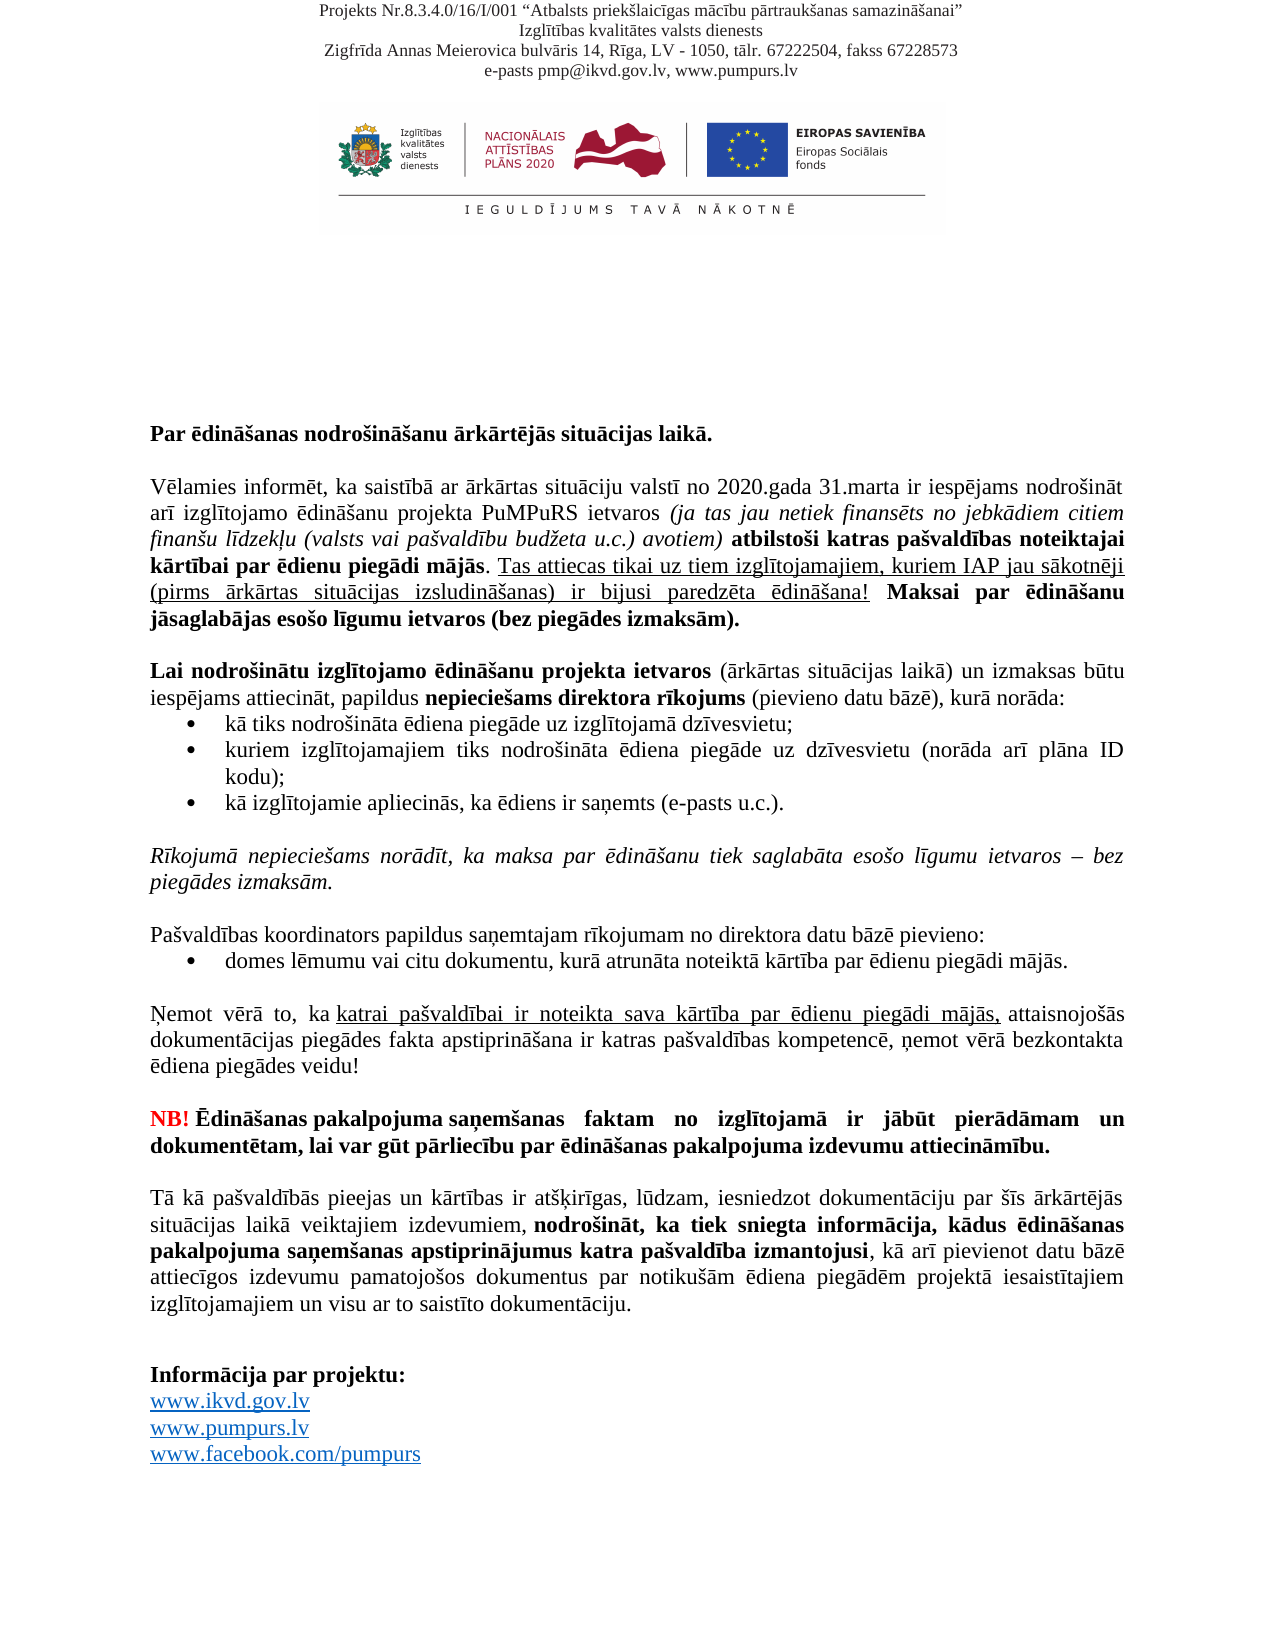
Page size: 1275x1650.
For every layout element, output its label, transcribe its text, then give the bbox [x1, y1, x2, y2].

list kā izglītojamie apliecinās, ka ēdiens ir saņemts (e-pasts u.c.). [187, 789, 1125, 815]
text Lai nodrošinātu izglītojamo ēdināšanu projekta ietvaros (ārkārtas situācijas laikā) un izmaksas būtu iespējams attiecināt, papildus nepieciešams direktora rīkojums (pievieno datu bāzē), kurā norāda: [150, 657, 1125, 710]
text Tā kā pašvaldībās pieejas un kārtības ir atšķirīgas, lūdzam, iesniedzot dokumentāciju par šīs ārkārtējās situācijas laikā veiktajiem izdevumiem, nodrošināt, ka tiek sniegta informācija, kādus ēdināšanas pakalpojuma saņemšanas apstiprinājumus katra pašvaldība izmantojusi, kā arī pievienot datu bāzē attiecīgos izdevumu pamatojošos dokumentus par notikušām ēdiena piegādēm projektā iesaistītajiem izglītojamajiem un visu ar to saistīto dokumentāciju. [150, 1184, 1125, 1316]
text www.pumpurs.lv [150, 1414, 1125, 1440]
text Ņemot vērā to, ka katrai pašvaldībai ir noteikta sava kārtība par ēdienu piegādi mājās, attaisnojošās dokumentācijas piegādes fakta apstiprināšana ir katras pašvaldības kompetencē, ņemot vērā bezkontakta ēdiena piegādes veidu! [150, 1000, 1125, 1079]
text Rīkojumā nepieciešams norādīt, ka maksa par ēdināšanu tiek saglabāta esošo līgumu ietvaros – bez piegādes izmaksām. [150, 842, 1125, 894]
text www.facebook.com/pumpurs [150, 1440, 1125, 1467]
list kā tiks nodrošināta ēdiena piegāde uz izglītojamā dzīvesvietu; [187, 710, 1125, 736]
text Par ēdināšanas nodrošināšanu ārkārtējās situācijas laikā. [150, 420, 1125, 446]
text Informācija par projektu: [150, 1361, 1125, 1388]
list kuriem izglītojamajiem tiks nodrošināta ēdiena piegāde uz dzīvesvietu (norāda arī plāna ID kodu); [187, 736, 1125, 789]
text Pašvaldības koordinators papildus saņemtajam rīkojumam no direktora datu bāzē pievieno: [150, 921, 1125, 947]
list domes lēmumu vai citu dokumentu, kurā atrunāta noteiktā kārtība par ēdienu piegādi mājās. [187, 947, 1125, 973]
text NB! Ēdināšanas pakalpojuma saņemšanas faktam no izglītojamā ir jābūt pierādāmam un dokumentētam, lai var gūt pārliecību par ēdināšanas pakalpojuma izdevumu attiecināmību. [150, 1105, 1125, 1158]
text www.ikvd.gov.lv [150, 1388, 1125, 1414]
picture [318, 102, 946, 235]
text Vēlamies informēt, ka saistībā ar ārkārtas situāciju valstī no 2020.gada 31.marta ir iespējams nodrošināt arī izglītojamo ēdināšanu projekta PuMPuRS ietvaros (ja tas jau netiek finansēts no jebkādiem citiem finanšu līdzekļu (valsts vai pašvaldību budžeta u.c.) avotiem) atbilstoši katras pašvaldības noteiktajai kārtībai par ēdienu piegādi mājās. Tas attiecas tikai uz tiem izglītojamajiem, kuriem IAP jau sākotnēji (pirms ārkārtas situācijas izsludināšanas) ir bijusi paredzēta ēdināšana! Maksai par ēdināšanu jāsaglabājas esošo līgumu ietvaros (bez piegādes izmaksām). [150, 473, 1125, 631]
